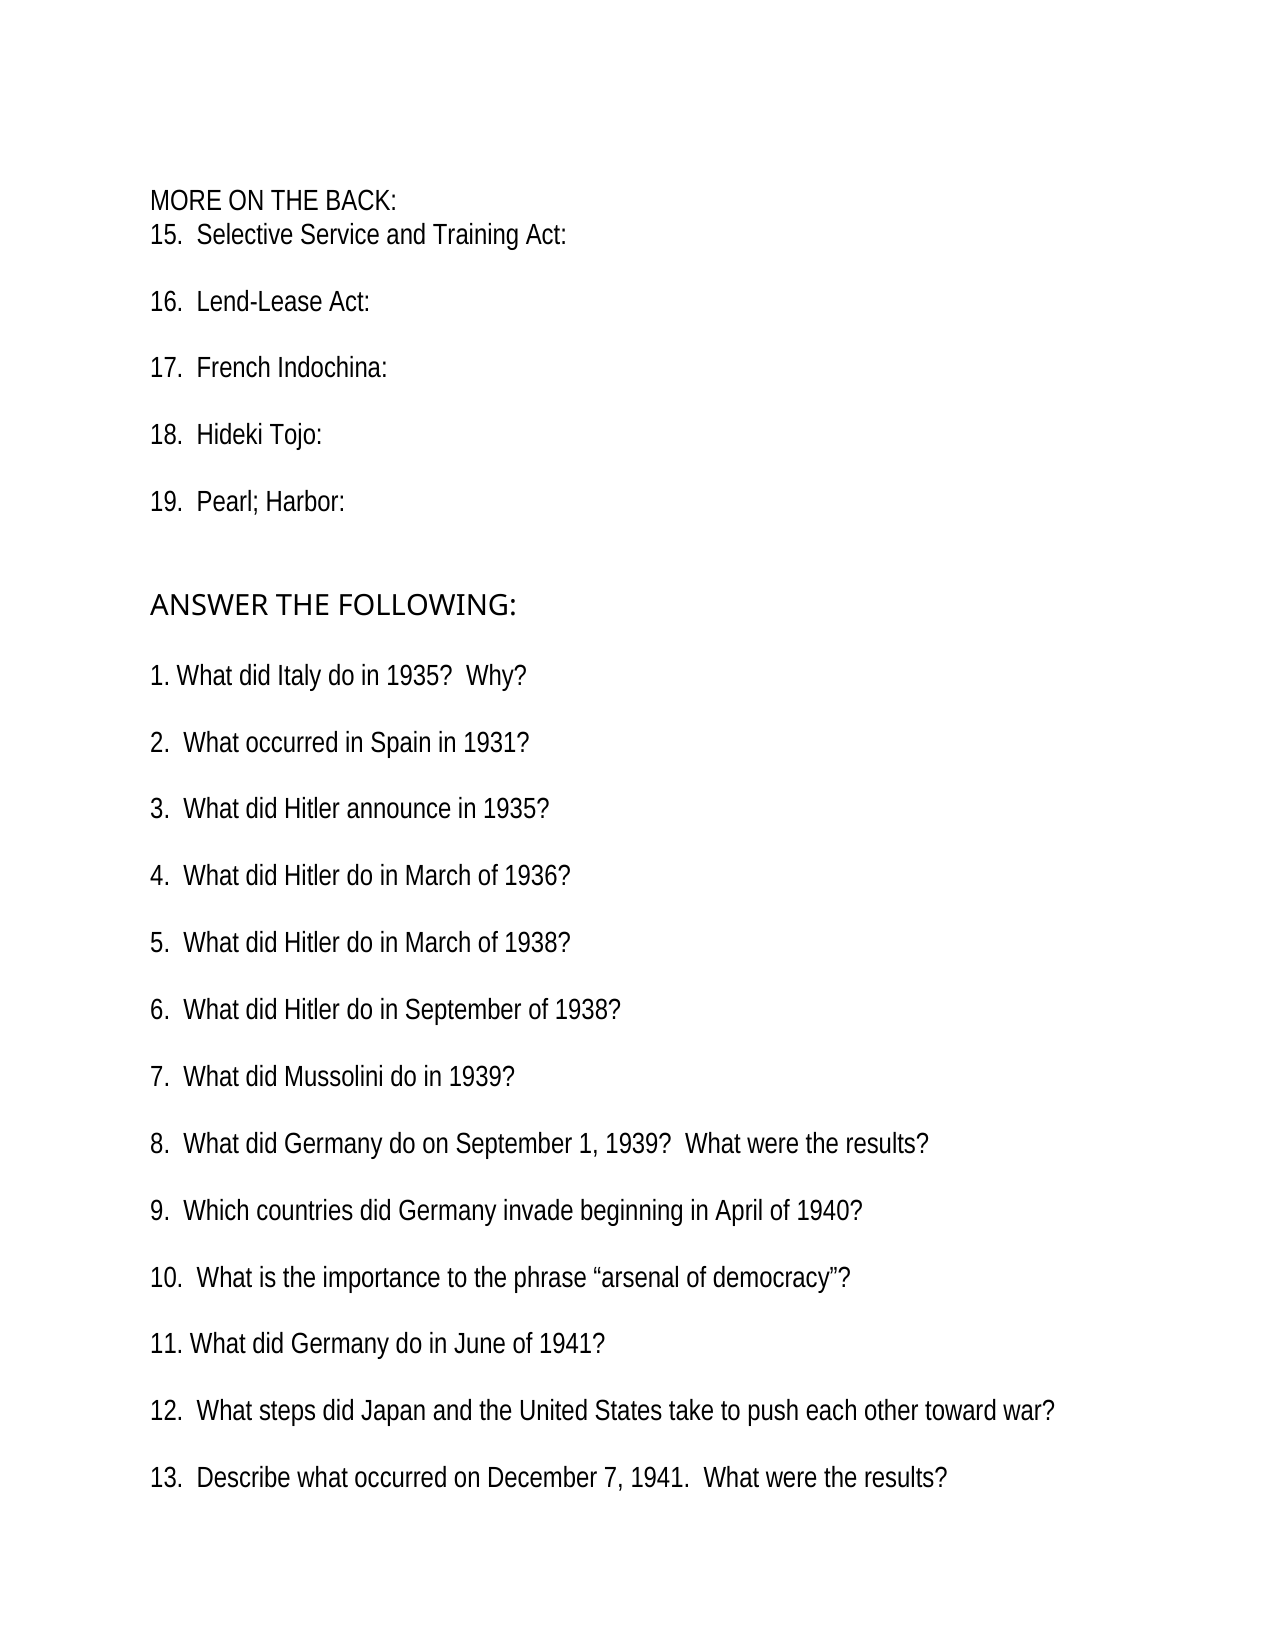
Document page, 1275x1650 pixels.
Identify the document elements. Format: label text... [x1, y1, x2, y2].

text 16. Lend-Lease Act: [150, 284, 1125, 317]
text 18. Hideki Tojo: [150, 417, 1125, 451]
text 5. What did Hitler do in March of 1938? [150, 925, 1125, 959]
text 9. Which countries did Germany invade beginning in April of 1940? [150, 1193, 1125, 1226]
text 11. What did Germany do in June of 1941? [150, 1327, 1125, 1360]
text 3. What did Hitler announce in 1935? [150, 792, 1125, 825]
text 4. What did Hitler do in March of 1936? [150, 858, 1125, 892]
text 19. Pearl; Harbor: [150, 484, 1125, 518]
text 7. What did Mussolini do in 1939? [150, 1059, 1125, 1092]
text 2. What occurred in Spain in 1931? [150, 725, 1125, 758]
text 12. What steps did Japan and the United States take to push each other toward war? [150, 1393, 1125, 1427]
text 8. What did Germany do on September 1, 1939? What were the results? [150, 1126, 1125, 1159]
text 6. What did Hitler do in September of 1938? [150, 992, 1125, 1026]
text 17. French Indochina: [150, 351, 1125, 384]
text ANSWER THE FOLLOWING: [150, 585, 1125, 624]
text 13. Describe what occurred on December 7, 1941. What were the results? [150, 1460, 1125, 1494]
text 10. What is the importance to the phrase “arsenal of democracy”? [150, 1260, 1125, 1293]
text 1. What did Italy do in 1935? Why? [150, 658, 1125, 691]
text 15. Selective Service and Training Act: [150, 217, 1125, 250]
text MORE ON THE BACK: [150, 183, 1125, 217]
